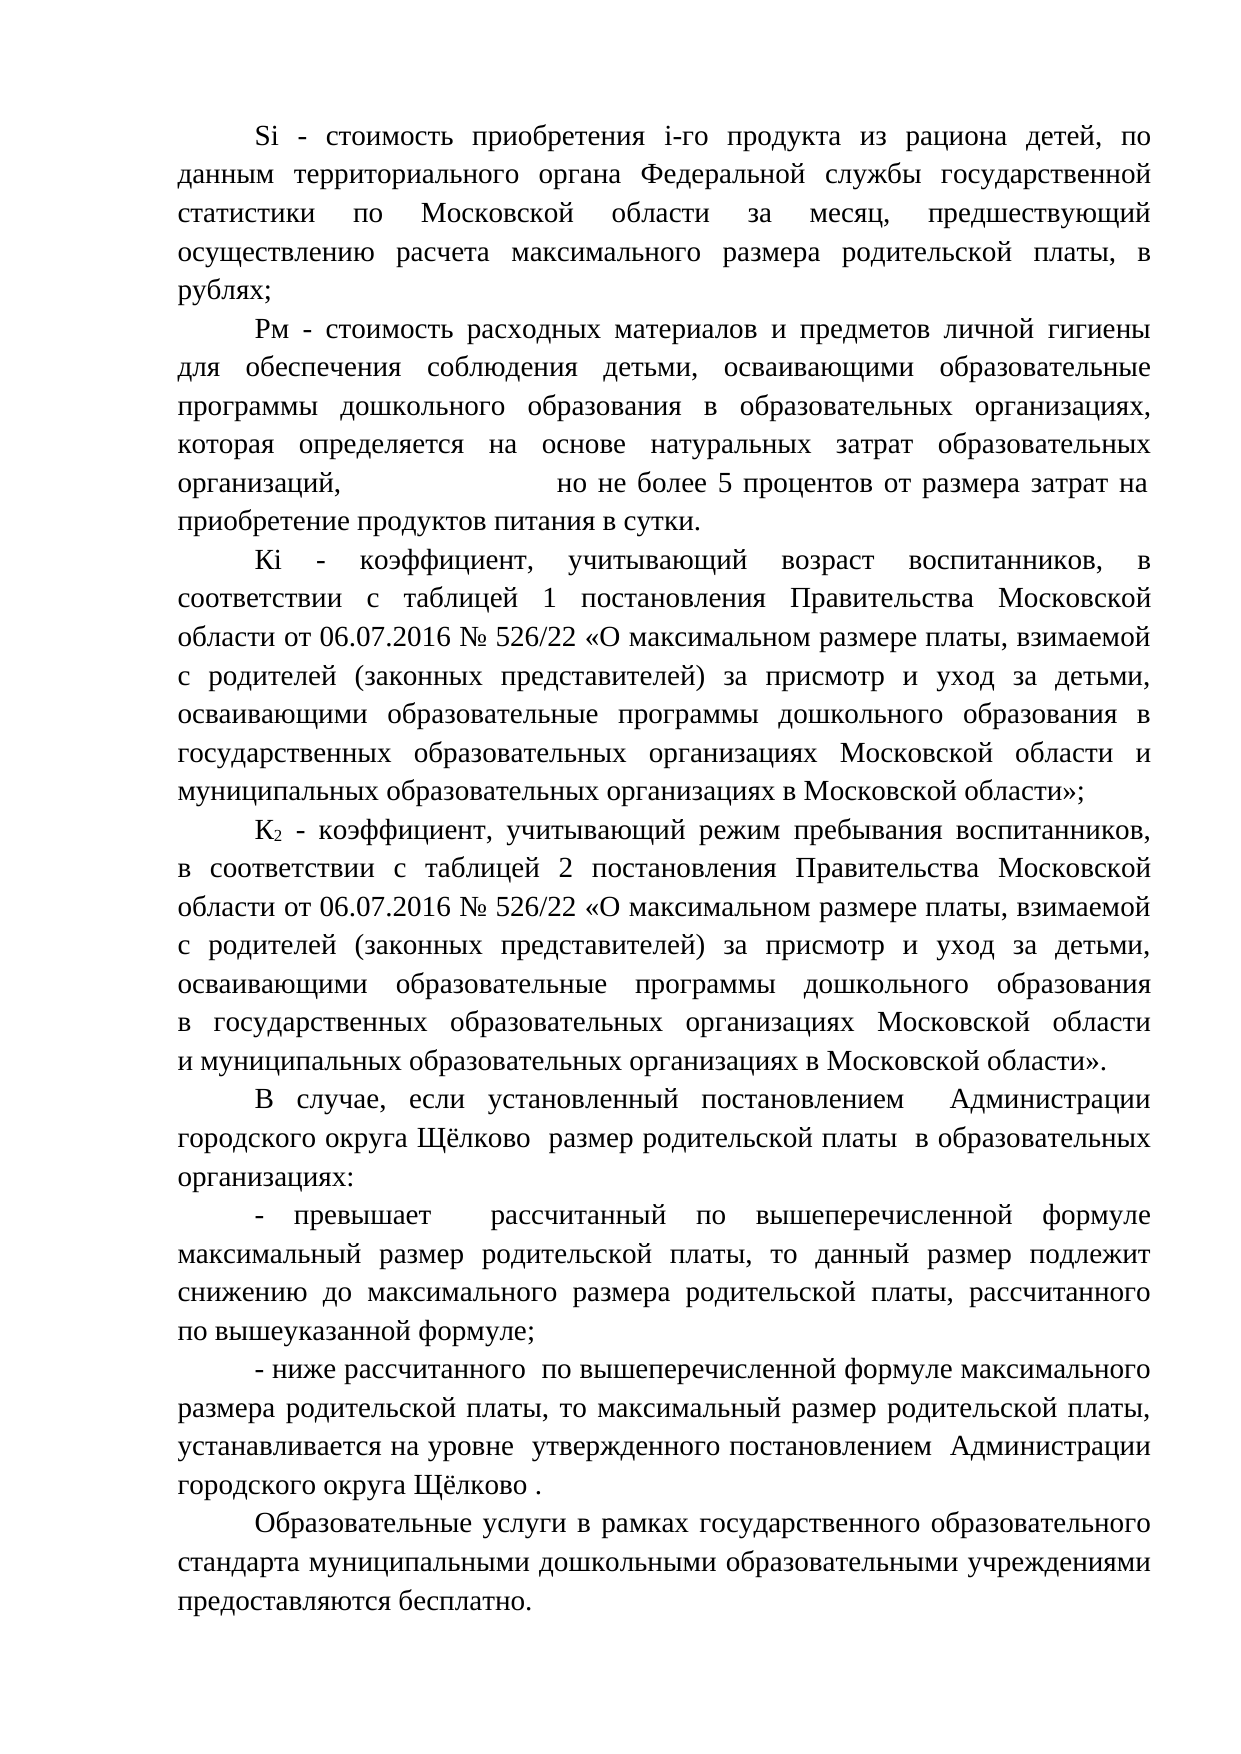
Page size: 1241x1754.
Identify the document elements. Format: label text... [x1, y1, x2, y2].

text К2 - коэффициент, учитывающий режим пребывания воспитанников, в соответствии с таблицей 2 постановления Правительства Московской области от 06.07.2016 № 526/22 «О максимальном размере платы, взимаемой с родителей (законных представителей) за присмотр и уход за детьми, осваивающими образовательные программы дошкольного образования в государственных образовательных организациях Московской области и муниципальных образовательных организациях в Московской области». [177, 812, 1152, 1077]
text Кі - коэффициент, учитывающий возраст воспитанников, в соответствии с таблицей 1 постановления Правительства Московской области от 06.07.2016 № 526/22 «О максимальном размере платы, взимаемой с родителей (законных представителей) за присмотр и уход за детьми, осваивающими образовательные программы дошкольного образования в государственных образовательных организациях Московской области и муниципальных образовательных организациях в Московской области»; [177, 542, 1152, 807]
text В случае, если установленный постановлением Администрации городского округа Щёлково размер родительской платы в образовательных организациях: [177, 1082, 1152, 1192]
text Образовательные услуги в рамках государственного образовательного стандарта муниципальными дошкольными образовательными учреждениями предоставляются бесплатно. [177, 1506, 1152, 1616]
text - превышает рассчитанный по вышеперечисленной формуле максимальный размер родительской платы, то данный размер подлежит снижению до максимального размера родительской платы, рассчитанного по вышеуказанной формуле; [177, 1197, 1152, 1346]
text Si - стоимость приобретения i-го продукта из рациона детей, по данным территориального органа Федеральной службы государственной статистики по Московской области за месяц, предшествующий осуществлению расчета максимального размера родительской платы, в рублях; [177, 118, 1152, 306]
text - ниже рассчитанного по вышеперечисленной формуле максимального размера родительской платы, то максимальный размер родительской платы, устанавливается на уровне утвержденного постановлением Администрации городского округа Щёлково . [177, 1351, 1152, 1501]
text Рм - стоимость расходных материалов и предметов личной гигиены для обеспечения соблюдения детьми, осваивающими образовательные программы дошкольного образования в образовательных организациях, которая определяется на основе натуральных затрат образовательных организаций, но не более 5 процентов от размера затрат на приобретение продуктов питания в сутки. [177, 311, 1152, 537]
